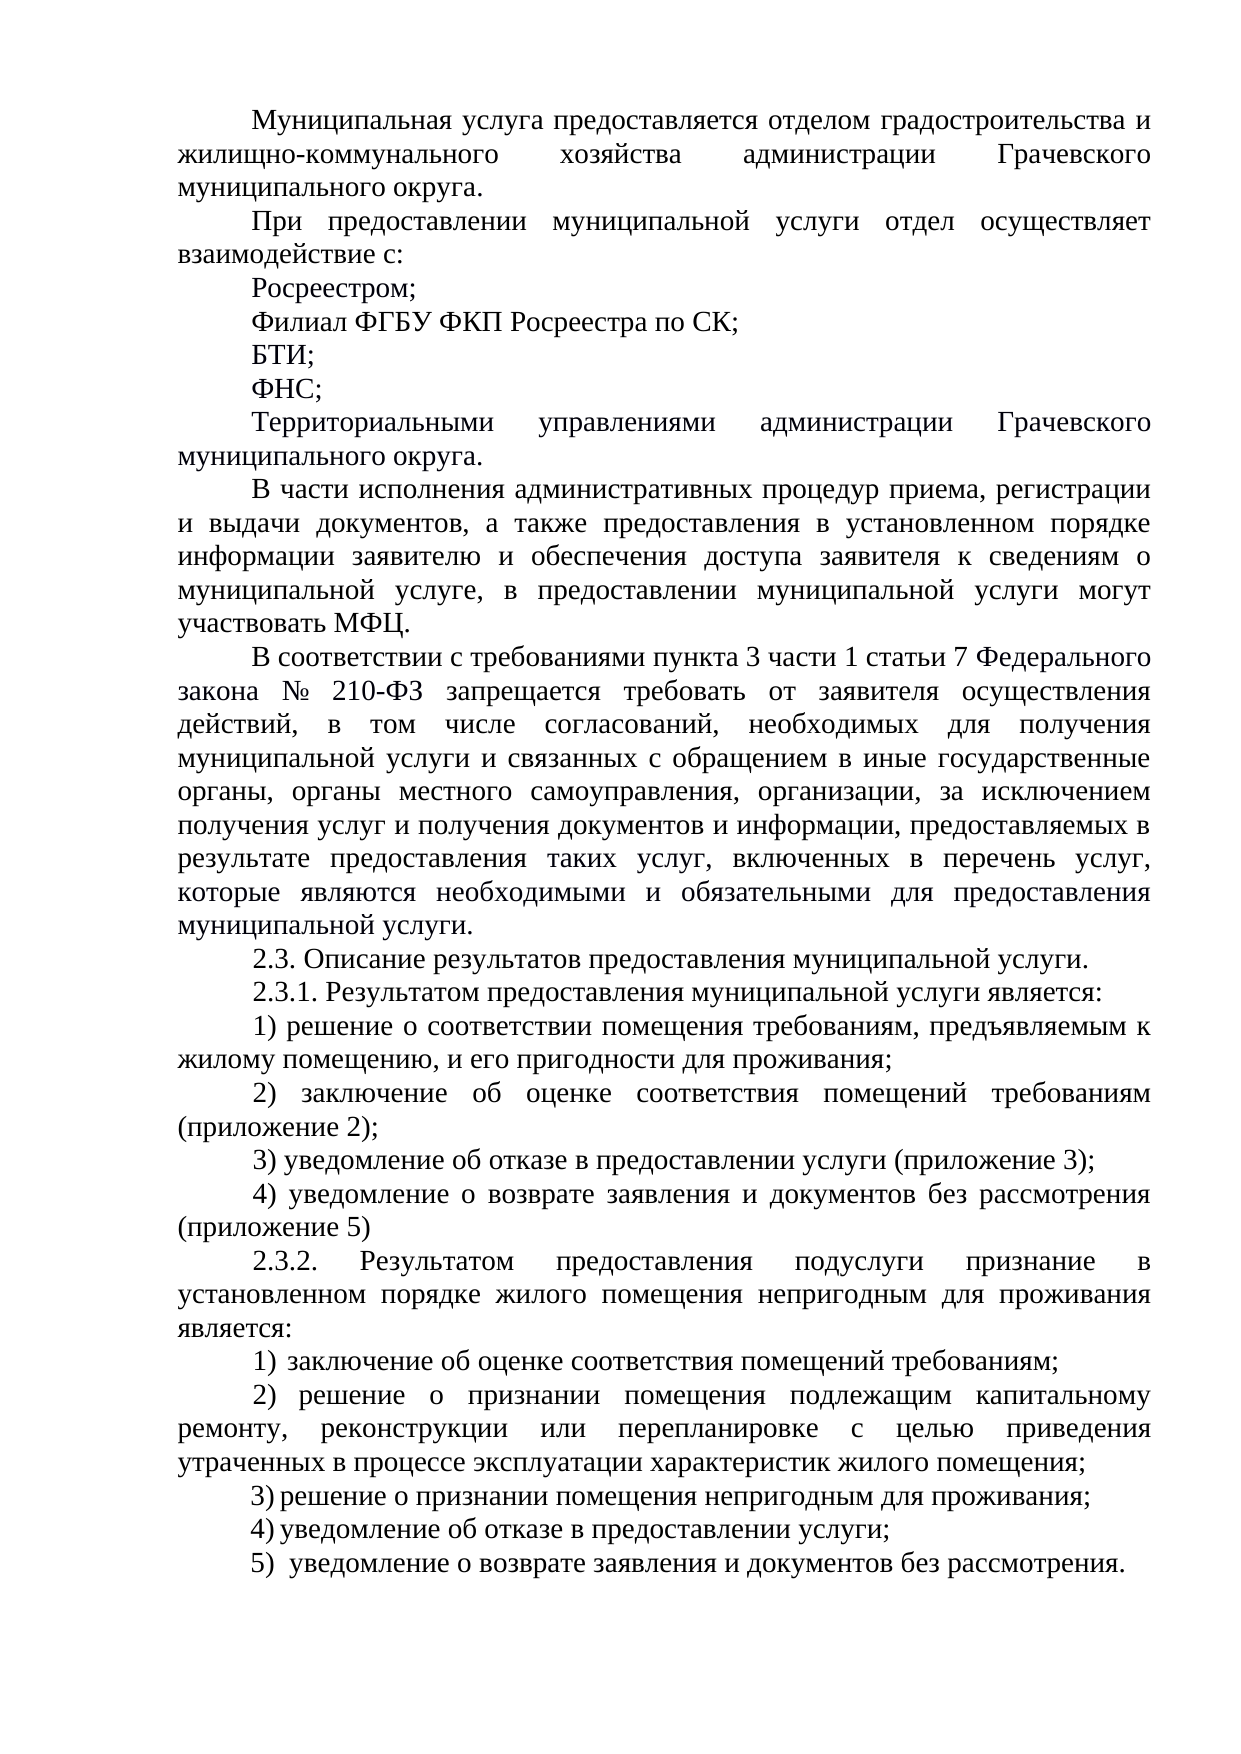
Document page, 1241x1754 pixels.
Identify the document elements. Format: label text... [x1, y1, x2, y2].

text 2) решение о признании помещения подлежащим капитальному ремонту, реконструкции или перепланировке с целью приведения утраченных в процессе эксплуатации характеристик жилого помещения; [177, 1377, 1152, 1478]
text Муниципальная услуга предоставляется отделом градостроительства и жилищно-коммунального хозяйства администрации Грачевского муниципального округа. [177, 102, 1152, 203]
text 1) заключение об оценке соответствия помещений требованиям; [177, 1343, 1152, 1377]
text 5) уведомление о возврате заявления и документов без рассмотрения. [177, 1545, 1152, 1578]
text 2.3.2. Результатом предоставления подуслуги признание в установленном порядке жилого помещения непригодным для проживания является: [177, 1243, 1152, 1343]
text ФНС; [177, 371, 1152, 404]
text Территориальными управлениями администрации Грачевского муниципального округа. [177, 404, 1152, 471]
text 3) решение о признании помещения непригодным для проживания; [177, 1478, 1152, 1511]
text 1) решение о соответствии помещения требованиям, предъявляемым к жилому помещению, и его пригодности для проживания; [177, 1008, 1152, 1075]
text Росреестром; [177, 270, 1152, 304]
text В части исполнения административных процедур приема, регистрации и выдачи документов, а также предоставления в установленном порядке информации заявителю и обеспечения доступа заявителя к сведениям о муниципальной услуге, в предоставлении муниципальной услуги могут участвовать МФЦ. [177, 471, 1152, 639]
text 4) уведомление о возврате заявления и документов без рассмотрения (приложение 5) [177, 1176, 1152, 1243]
text 4) уведомление об отказе в предоставлении услуги; [177, 1511, 1152, 1545]
text Филиал ФГБУ ФКП Росреестра по СК; [177, 304, 1152, 337]
text БТИ; [177, 337, 1152, 371]
text В соответствии с требованиями пункта 3 части 1 статьи 7 Федерального закона № 210-ФЗ запрещается требовать от заявителя осуществления действий, в том числе согласований, необходимых для получения муниципальной услуги и связанных с обращением в иные государственные органы, органы местного самоуправления, организации, за исключением получения услуг и получения документов и информации, предоставляемых в результате предоставления таких услуг, включенных в перечень услуг, которые являются необходимыми и обязательными для предоставления муниципальной услуги. [177, 639, 1152, 941]
text 3) уведомление об отказе в предоставлении услуги (приложение 3); [177, 1142, 1152, 1176]
text 2) заключение об оценке соответствия помещений требованиям (приложение 2); [177, 1075, 1152, 1142]
text При предоставлении муниципальной услуги отдел осуществляет взаимодействие с: [177, 203, 1152, 270]
text 2.3.1. Результатом предоставления муниципальной услуги является: [177, 974, 1152, 1008]
text 2.3. Описание результатов предоставления муниципальной услуги. [177, 941, 1152, 974]
